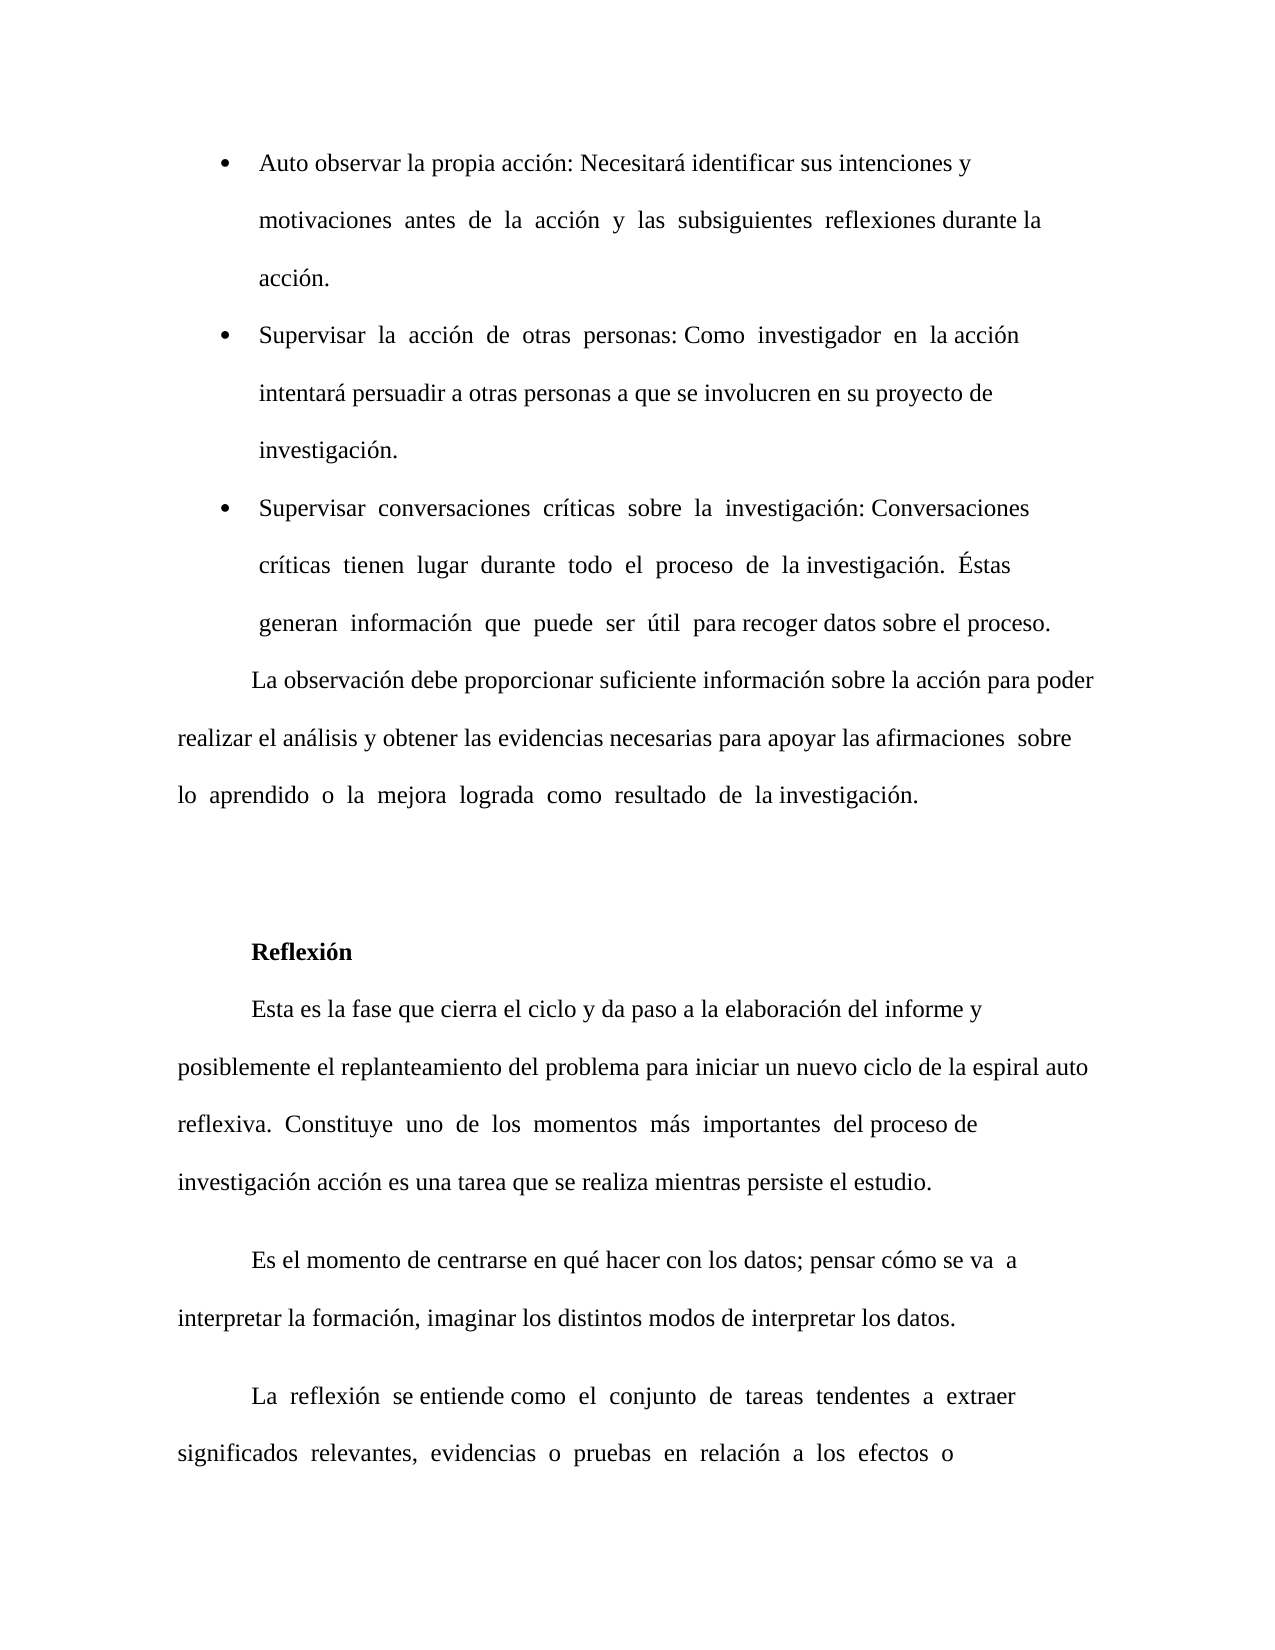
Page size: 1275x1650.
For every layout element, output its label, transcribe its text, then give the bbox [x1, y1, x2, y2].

list Auto observar la propia acción: Necesitará identificar sus intenciones y motivaciones antes de la acción y las subsiguientes reflexiones durante la acción. [221, 148, 1098, 291]
list Supervisar la acción de otras personas: Como investigador en la acción intentará persuadir a otras personas a que se involucren en su proyecto de investigación. [221, 320, 1098, 464]
text La observación debe proporcionar suficiente información sobre la acción para poder realizar el análisis y obtener las evidencias necesarias para apoyar las afirmaciones sobre lo aprendido o la mejora lograda como resultado de la investigación. [177, 665, 1098, 809]
list Supervisar conversaciones críticas sobre la investigación: Conversaciones críticas tienen lugar durante todo el proceso de la investigación. Éstas generan información que puede ser útil para recoger datos sobre el proceso. [221, 493, 1098, 636]
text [177, 1381, 1098, 1467]
text Esta es la fase que cierra el ciclo y da paso a la elaboración del informe y posiblemente el replanteamiento del problema para iniciar un nuevo ciclo de la espiral auto reflexiva. Constituye uno de los momentos más importantes del proceso de investigación acción es una tarea que se realiza mientras persiste el estudio. [177, 994, 1098, 1196]
text Es el momento de centrarse en qué hacer con los datos; pensar cómo se va a interpretar la formación, imaginar los distintos modos de interpretar los datos. [177, 1245, 1098, 1331]
subtitle Reflexión [177, 937, 1098, 966]
